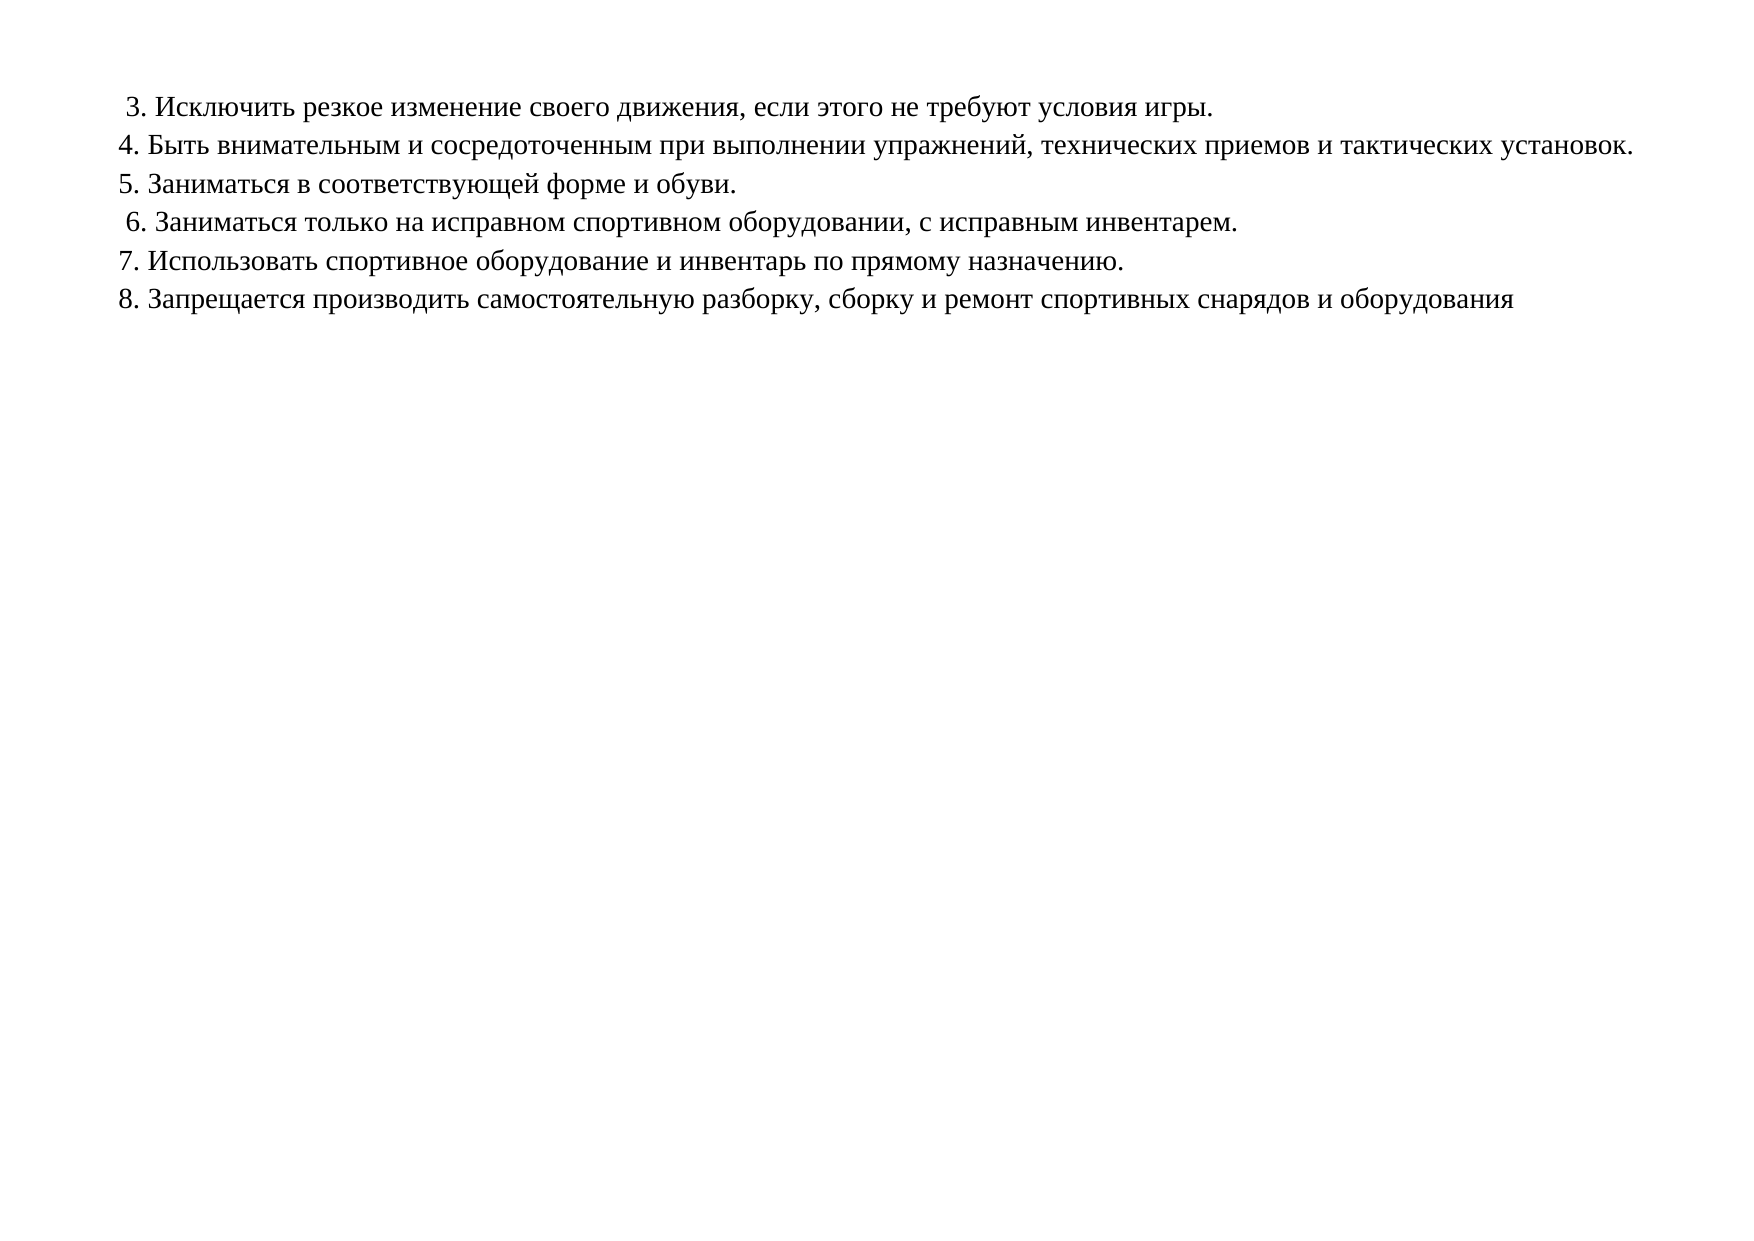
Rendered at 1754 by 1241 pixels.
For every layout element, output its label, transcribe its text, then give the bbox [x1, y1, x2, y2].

text 7. Использовать спортивное оборудование и инвентарь по прямому назначению. [118, 243, 1636, 276]
text 6. Заниматься только на исправном спортивном оборудовании, с исправным инвентарем. [118, 204, 1636, 238]
text 8. Запрещается производить самостоятельную разборку, сборку и ремонт спортивных снарядов и оборудования [118, 281, 1636, 315]
text 3. Исключить резкое изменение своего движения, если этого не требуют условия игры. [118, 89, 1636, 122]
text 4. Быть внимательным и сосредоточенным при выполнении упражнений, технических приемов и тактических установок. 5. Заниматься в соответствующей форме и обуви. [118, 127, 1636, 199]
